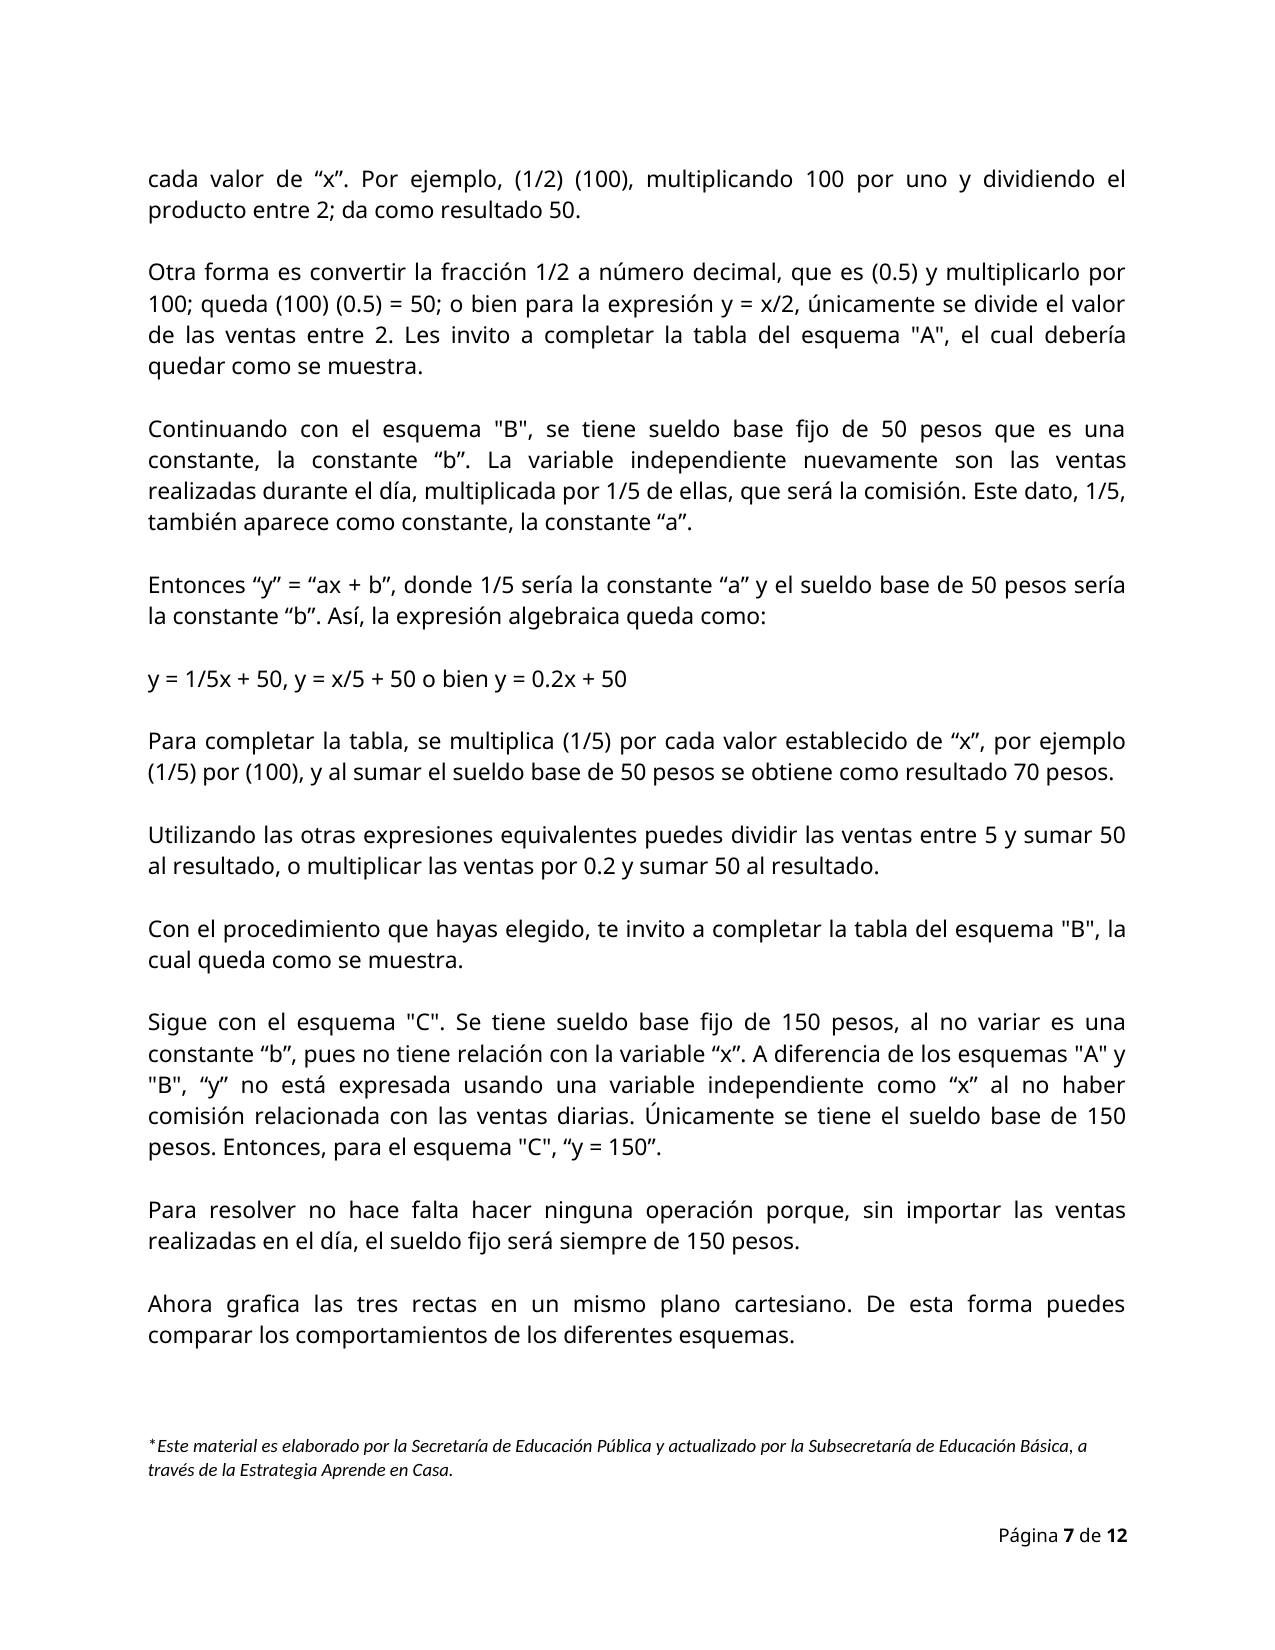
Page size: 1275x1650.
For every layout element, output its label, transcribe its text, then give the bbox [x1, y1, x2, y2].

text Continuando con el esquema "B", se tiene sueldo base fijo de 50 pesos que es una constante, la constante “b”. La variable independiente nuevamente son las ventas realizadas durante el día, multiplicada por 1/5 de ellas, que será la comisión. Este dato, 1/5, también aparece como constante, la constante “a”. [148, 412, 1127, 537]
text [148, 162, 1127, 225]
text Utilizando las otras expresiones equivalentes puedes dividir las ventas entre 5 y sumar 50 al resultado, o multiplicar las ventas por 0.2 y sumar 50 al resultado. [148, 819, 1127, 881]
text Con el procedimiento que hayas elegido, te invito a completar la tabla del esquema "B", la cual queda como se muestra. [148, 912, 1127, 975]
text Para resolver no hace falta hacer ninguna operación porque, sin importar las ventas realizadas en el día, el sueldo fijo será siempre de 150 pesos. [148, 1194, 1127, 1256]
text y = 1/5x + 50, y = x/5 + 50 o bien y = 0.2x + 50 [148, 662, 1127, 694]
text Otra forma es convertir la fracción 1/2 a número decimal, que es (0.5) y multiplicarlo por 100; queda (100) (0.5) = 50; o bien para la expresión y = x/2, únicamente se divide el valor de las ventas entre 2. Les invito a completar la tabla del esquema "A", el cual debería quedar como se muestra. [148, 256, 1127, 381]
text Para completar la tabla, se multiplica (1/5) por cada valor establecido de “x”, por ejemplo (1/5) por (100), y al sumar el sueldo base de 50 pesos se obtiene como resultado 70 pesos. [148, 725, 1127, 787]
text Sigue con el esquema "C". Se tiene sueldo base fijo de 150 pesos, al no variar es una constante “b”, pues no tiene relación con la variable “x”. A diferencia de los esquemas "A" y "B", “y” no está expresada usando una variable independiente como “x” al no haber comisión relacionada con las ventas diarias. Únicamente se tiene el sueldo base de 150 pesos. Entonces, para el esquema "C", “y = 150”. [148, 1006, 1127, 1162]
text Entonces “y” = “ax + b”, donde 1/5 sería la constante “a” y el sueldo base de 50 pesos sería la constante “b”. Así, la expresión algebraica queda como: [148, 569, 1127, 631]
text Ahora grafica las tres rectas en un mismo plano cartesiano. De esta forma puedes comparar los comportamientos de los diferentes esquemas. [148, 1287, 1127, 1350]
